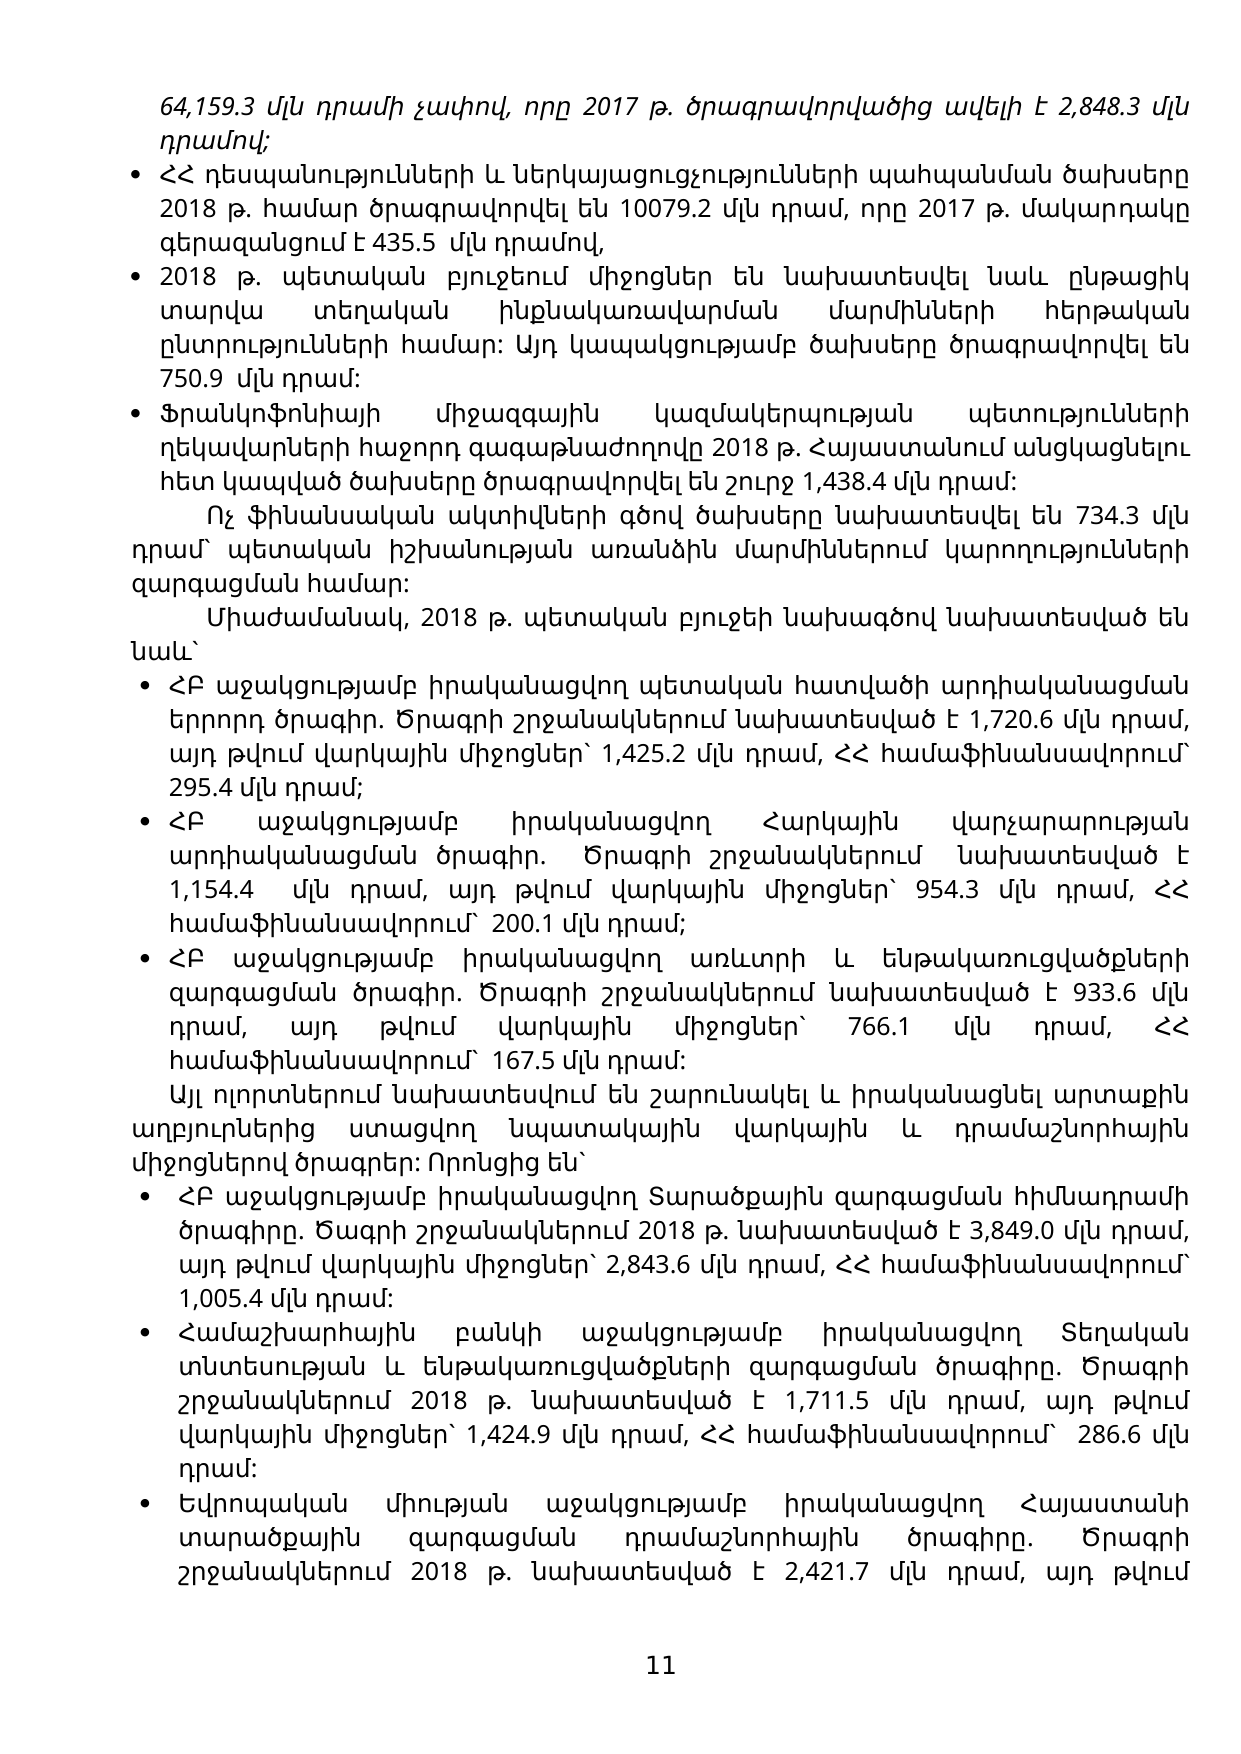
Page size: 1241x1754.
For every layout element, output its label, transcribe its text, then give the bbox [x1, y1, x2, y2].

text Այլ ոլորտներում նախատեսվում են շարունակել և իրականացնել արտաքին աղբյուրներից ստացվող նպատակային վարկային և դրամաշնորհային միջոցներով ծրագրեր: Որոնցից են` [131, 1076, 1191, 1179]
list ՀԲ աջակցությամբ իրականացվող պետական հատվածի արդիականացման երրորդ ծրագիր. Ծրագրի շրջանակներում նախատեսված է 1,720.6 մլն դրամ, այդ թվում վարկային միջոցներ` 1,425.2 մլն դրամ, ՀՀ համաֆինանսավորում` 295.4 մլն դրամ; [141, 668, 1191, 804]
list 2018 թ. պետական բյուջեում միջոցներ են նախատեսվել նաև ընթացիկ տարվա տեղական ինքնակառավարման մարմինների հերթական ընտրությունների համար: Այդ կապակցությամբ ծախսերը ծրագրավորվել են 750.9 մլն դրամ: [131, 259, 1191, 395]
list ՀԲ աջակցությամբ իրականացվող առևտրի և ենթակառուցվածքների զարգացման ծրագիր. Ծրագրի շրջանակներում նախատեսված է 933.6 մլն դրամ, այդ թվում վարկային միջոցներ` 766.1 մլն դրամ, ՀՀ համաֆինանսավորում` 167.5 մլն դրամ: [141, 940, 1191, 1076]
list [141, 1485, 1191, 1587]
text Ոչ ֆինանսական ակտիվների գծով ծախսերը նախատեսվել են 734.3 մլն դրամ` պետական իշխանության առանձին մարմիններում կարողությունների զարգացման համար: [131, 497, 1191, 599]
list Համաշխարհային բանկի աջակցությամբ իրականացվող Տեղական տնտեսության և ենթակառուցվածքների զարգացման ծրագիրը. Ծրագրի շրջանակներում 2018 թ. նախատեսված է 1,711.5 մլն դրամ, այդ թվում վարկային միջոցներ` 1,424.9 մլն դրամ, ՀՀ համաֆինանսավորում` 286.6 մլն դրամ: [141, 1315, 1191, 1485]
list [159, 89, 1191, 157]
list ՀԲ աջակցությամբ իրականացվող Հարկային վարչարարության արդիականացման ծրագիր. Ծրագրի շրջանակներում նախատեսված է 1,154.4 մլն դրամ, այդ թվում վարկային միջոցներ` 954.3 մլն դրամ, ՀՀ համաֆինանսավորում` 200.1 մլն դրամ; [141, 804, 1191, 940]
list Ֆրանկոֆոնիայի միջազգային կազմակերպության պետությունների ղեկավարների հաջորդ գագաթնաժողովը 2018 թ. Հայաստանում անցկացնելու հետ կապված ծախսերը ծրագրավորվել են շուրջ 1,438.4 մլն դրամ: [131, 395, 1191, 497]
list ՀԲ աջակցությամբ իրականացվող Տարածքային զարգացման հիմնադրամի ծրագիրը. Ծագրի շրջանակներում 2018 թ. նախատեսված է 3,849.0 մլն դրամ, այդ թվում վարկային միջոցներ` 2,843.6 մլն դրամ, ՀՀ համաֆինանսավորում` 1,005.4 մլն դրամ: [141, 1179, 1191, 1315]
list ՀՀ դեսպանությունների և ներկայացուցչությունների պահպանման ծախսերը 2018 թ. համար ծրագրավորվել են 10079.2 մլն դրամ, որը 2017 թ. մակարդակը գերազանցում է 435.5 մլն դրամով, [131, 157, 1191, 259]
text Միաժամանակ, 2018 թ. պետական բյուջեի նախագծով նախատեսված են նաև` [131, 599, 1191, 668]
